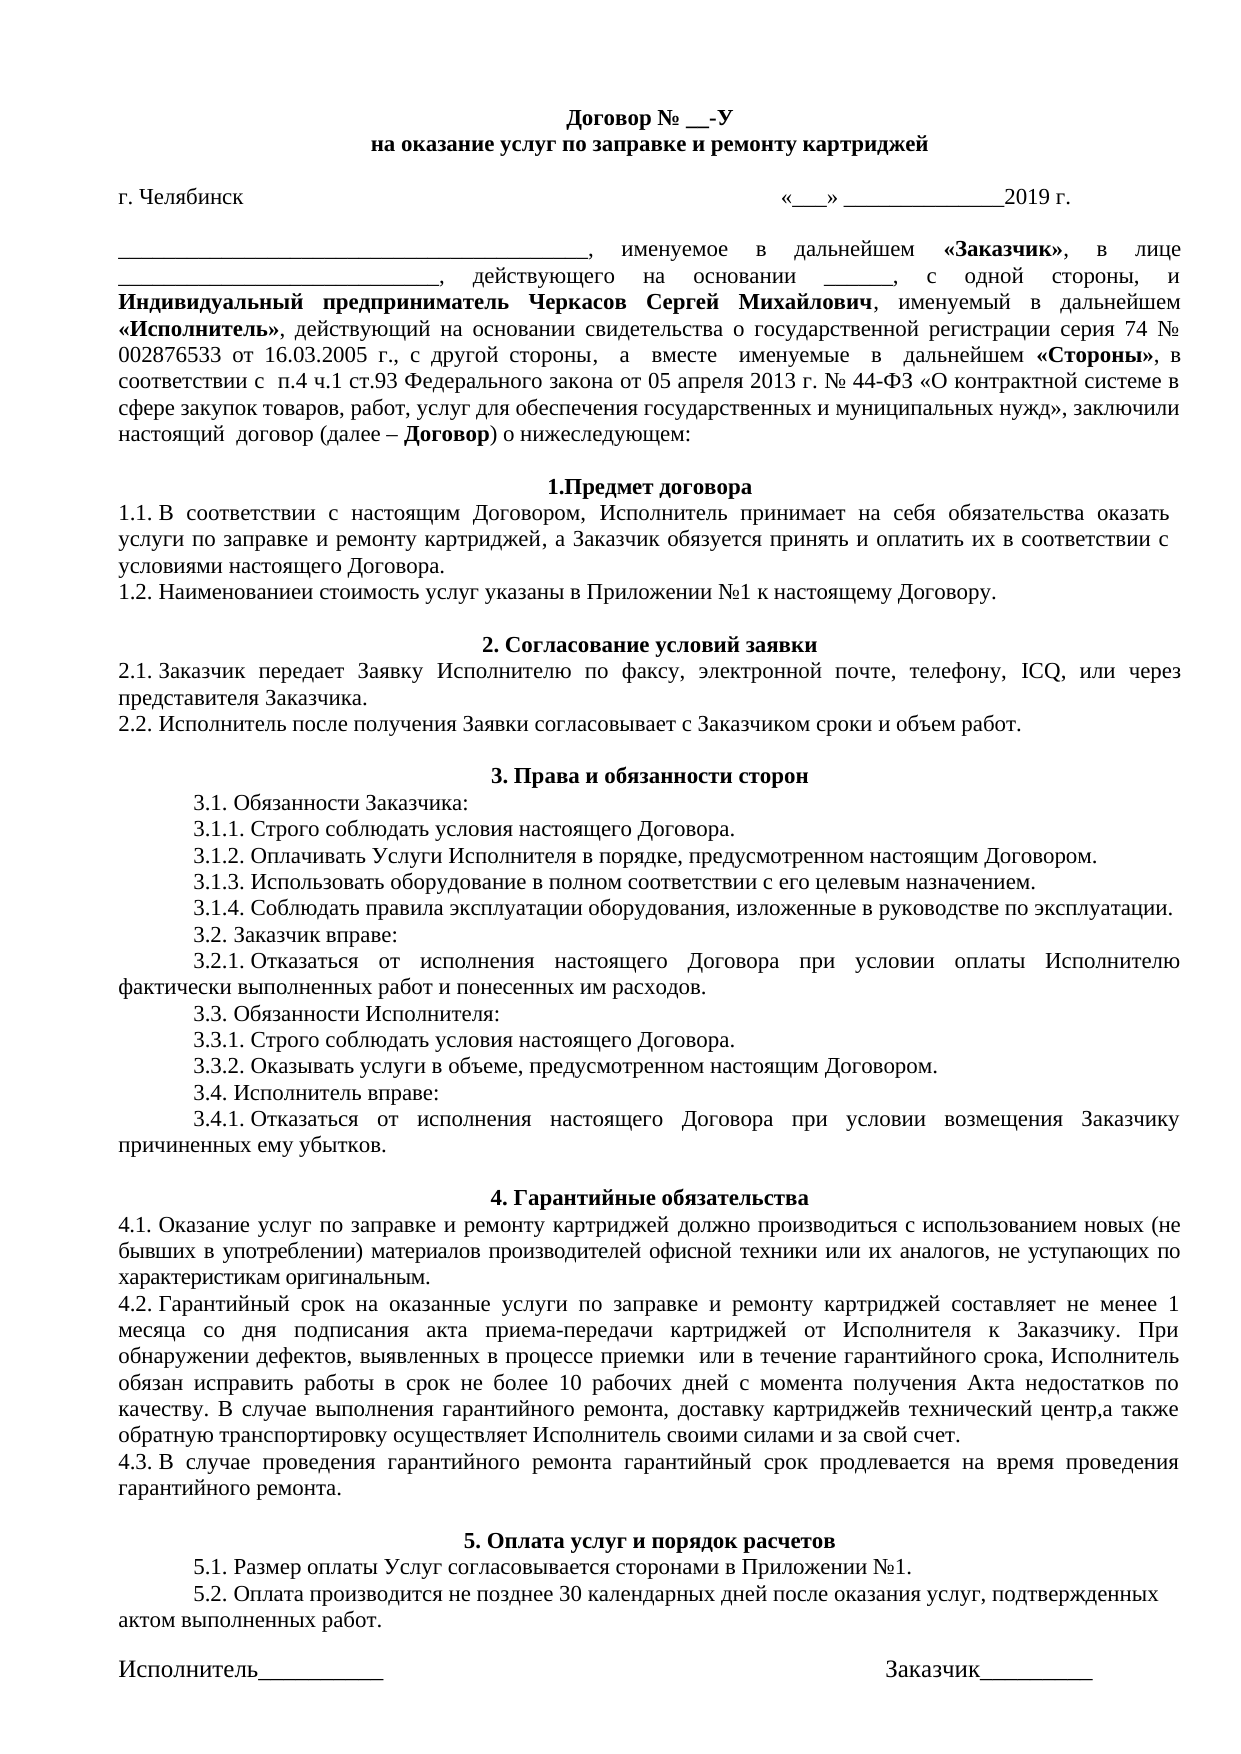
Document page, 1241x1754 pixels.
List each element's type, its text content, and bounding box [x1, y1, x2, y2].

list Наименованиеи стоимость услуг указаны в Приложении №1 к настоящему Договору. [118, 578, 1170, 604]
list Отказаться от исполнения настоящего Договора при условии возмещения Заказчику причиненных ему убытков. [118, 1105, 1181, 1158]
list Оплачивать Услуги Исполнителя в порядке, предусмотренном настоящим Договором. [118, 842, 1181, 868]
text Договор № __-У [118, 104, 1181, 130]
list Обязанности Заказчика: [118, 789, 1181, 815]
text 3. Права и обязанности сторон [118, 763, 1181, 789]
list Строго соблюдать условия настоящего Договора. [118, 815, 1181, 842]
list Строго соблюдать условия настоящего Договора. [118, 1026, 1181, 1052]
text 2. Согласование условий заявки [118, 631, 1181, 657]
list Обязанности Исполнителя: [118, 1000, 1181, 1026]
list Использовать оборудование в полном соответствии с его целевым назначением. [118, 868, 1181, 894]
list Отказаться от исполнения настоящего Договора при условии оплаты Исполнителю фактически выполненных работ и понесенных им расходов. [118, 947, 1181, 1000]
list Оплата производится не позднее 30 календарных дней после оказания услуг, подтвержденных актом выполненных работ. [118, 1579, 1181, 1632]
list В соответствии с настоящим Договором, Исполнитель принимает на себя обязательства оказать услуги по заправке и ремонту картриджей, а Заказчик обязуется принять и оплатить их в соответствии с условиями настоящего Договора. [118, 499, 1170, 578]
list Соблюдать правила эксплуатации оборудования, изложенные в руководстве по эксплуатации. [118, 894, 1181, 921]
text 1.Предмет договора [118, 473, 1181, 499]
list Размер оплаты Услуг согласовывается сторонами в Приложении №1. [118, 1553, 1181, 1579]
text 4. Гарантийные обязательства [118, 1184, 1181, 1211]
list Оказание услуг по заправке и ремонту картриджей должно производиться с использованием новых (не бывших в употреблении) материалов производителей офисной техники или их аналогов, не уступающих по характеристикам оригинальным. [118, 1211, 1181, 1290]
list Исполнитель после получения Заявки согласовывает с Заказчиком сроки и объем работ. [118, 710, 1181, 736]
text 5. Оплата услуг и порядок расчетов [118, 1527, 1181, 1553]
text _________________________________________, именуемое в дальнейшем «Заказчик», в лице ____________________________, действующего на основании ______, с одной стороны, и Индивидуальный предприниматель Черкасов Сергей Михайлович, именуемый в дальнейшем «Исполнитель», действующий на основании свидетельства о государственной регистрации серия 74 № 002876533 от 16.03.2005 г., с другой стороны, а вместе именуемые в дальнейшем «Стороны», в соответствии с п.4 ч.1 ст.93 Федерального закона от 05 апреля 2013 г. № 44-ФЗ «О контрактной системе в сфере закупок товаров, работ, услуг для обеспечения государственных и муниципальных нужд», заключили настоящий договор (далее – Договор) о нижеследующем: [118, 236, 1181, 446]
list Исполнитель вправе: [118, 1079, 1181, 1105]
list Гарантийный срок на оказанные услуги по заправке и ремонту картриджей составляет не менее 1 месяца со дня подписания акта приема-передачи картриджей от Исполнителя к Заказчику. При обнаружении дефектов, выявленных в процессе приемки или в течение гарантийного срока, Исполнитель обязан исправить работы в срок не более 10 рабочих дней с момента получения Акта недостатков по качеству. В случае выполнения гарантийного ремонта, доставку картриджейв технический центр,а также обратную транспортировку осуществляет Исполнитель своими силами и за свой счет. [118, 1290, 1181, 1448]
list В случае проведения гарантийного ремонта гарантийный срок продлевается на время проведения гарантийного ремонта. [118, 1448, 1181, 1501]
text на оказание услуг по заправке и ремонту картриджей [118, 130, 1181, 156]
list Оказывать услуги в объеме, предусмотренном настоящим Договором. [118, 1052, 1181, 1079]
text г. Челябинск «___» ______________2019 г. [118, 183, 1181, 209]
list Заказчик вправе: [118, 921, 1181, 947]
list Заказчик передает Заявку Исполнителю по факсу, электронной почте, телефону, ICQ, или через представителя Заказчика. [118, 657, 1181, 710]
